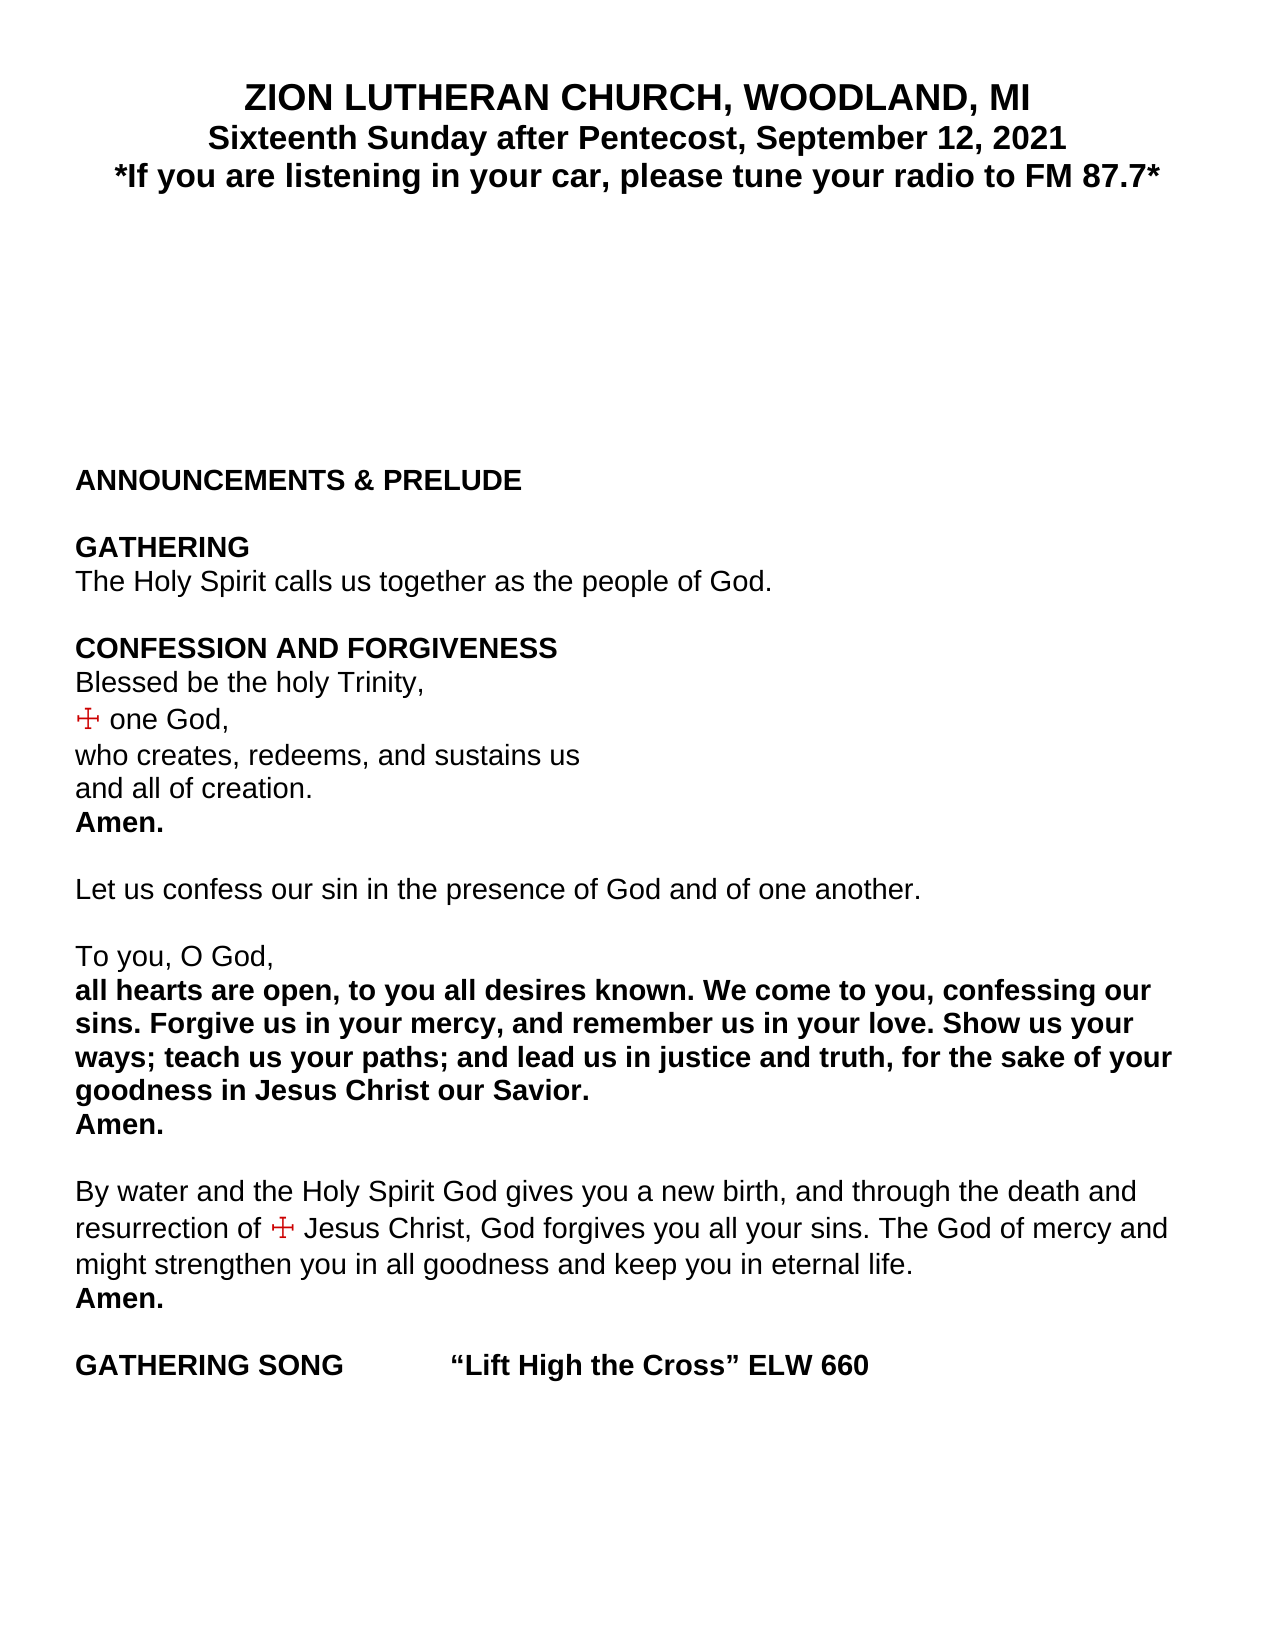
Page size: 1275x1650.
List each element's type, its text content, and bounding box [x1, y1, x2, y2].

text The Holy Spirit calls us together as the people of God. [75, 564, 1200, 597]
text and all of creation. [75, 771, 1200, 805]
text ANNOUNCEMENTS & PRELUDE [75, 463, 1200, 497]
text Let us confess our sin in the presence of God and of one another. [75, 872, 1200, 906]
text ☩ one God, [75, 698, 1200, 738]
text By water and the Holy Spirit God gives you a new birth, and through the death and resurrection of ☩ Jesus Christ, God forgives you all your sins. The God of mercy and might strengthen you in all goodness and keep you in eternal life. [75, 1174, 1200, 1281]
text ZION LUTHERAN CHURCH, WOODLAND, MI [75, 75, 1200, 118]
text Amen. [75, 805, 1200, 838]
text Sixteenth Sunday after Pentecost, September 12, 2021 [75, 118, 1200, 157]
text Confession and Forgiveness [75, 631, 1200, 664]
text To you, O God, [75, 939, 1200, 973]
text Amen. [75, 1281, 1200, 1314]
text who creates, redeems, and sustains us [75, 738, 1200, 771]
text Amen. [75, 1107, 1200, 1140]
text all hearts are open, to you all desires known. We come to you, confessing our sins. Forgive us in your mercy, and remember us in your love. Show us your ways; teach us your paths; and lead us in justice and truth, for the sake of your goodness in Jesus Christ our Savior. [75, 973, 1200, 1107]
text Blessed be the holy Trinity, [75, 664, 1200, 698]
text Gathering Song “Lift High the Cross” ELW 660 [75, 1348, 1200, 1381]
text *If you are listening in your car, please tune your radio to FM 87.7* [75, 157, 1200, 195]
text Gathering [75, 530, 1200, 564]
